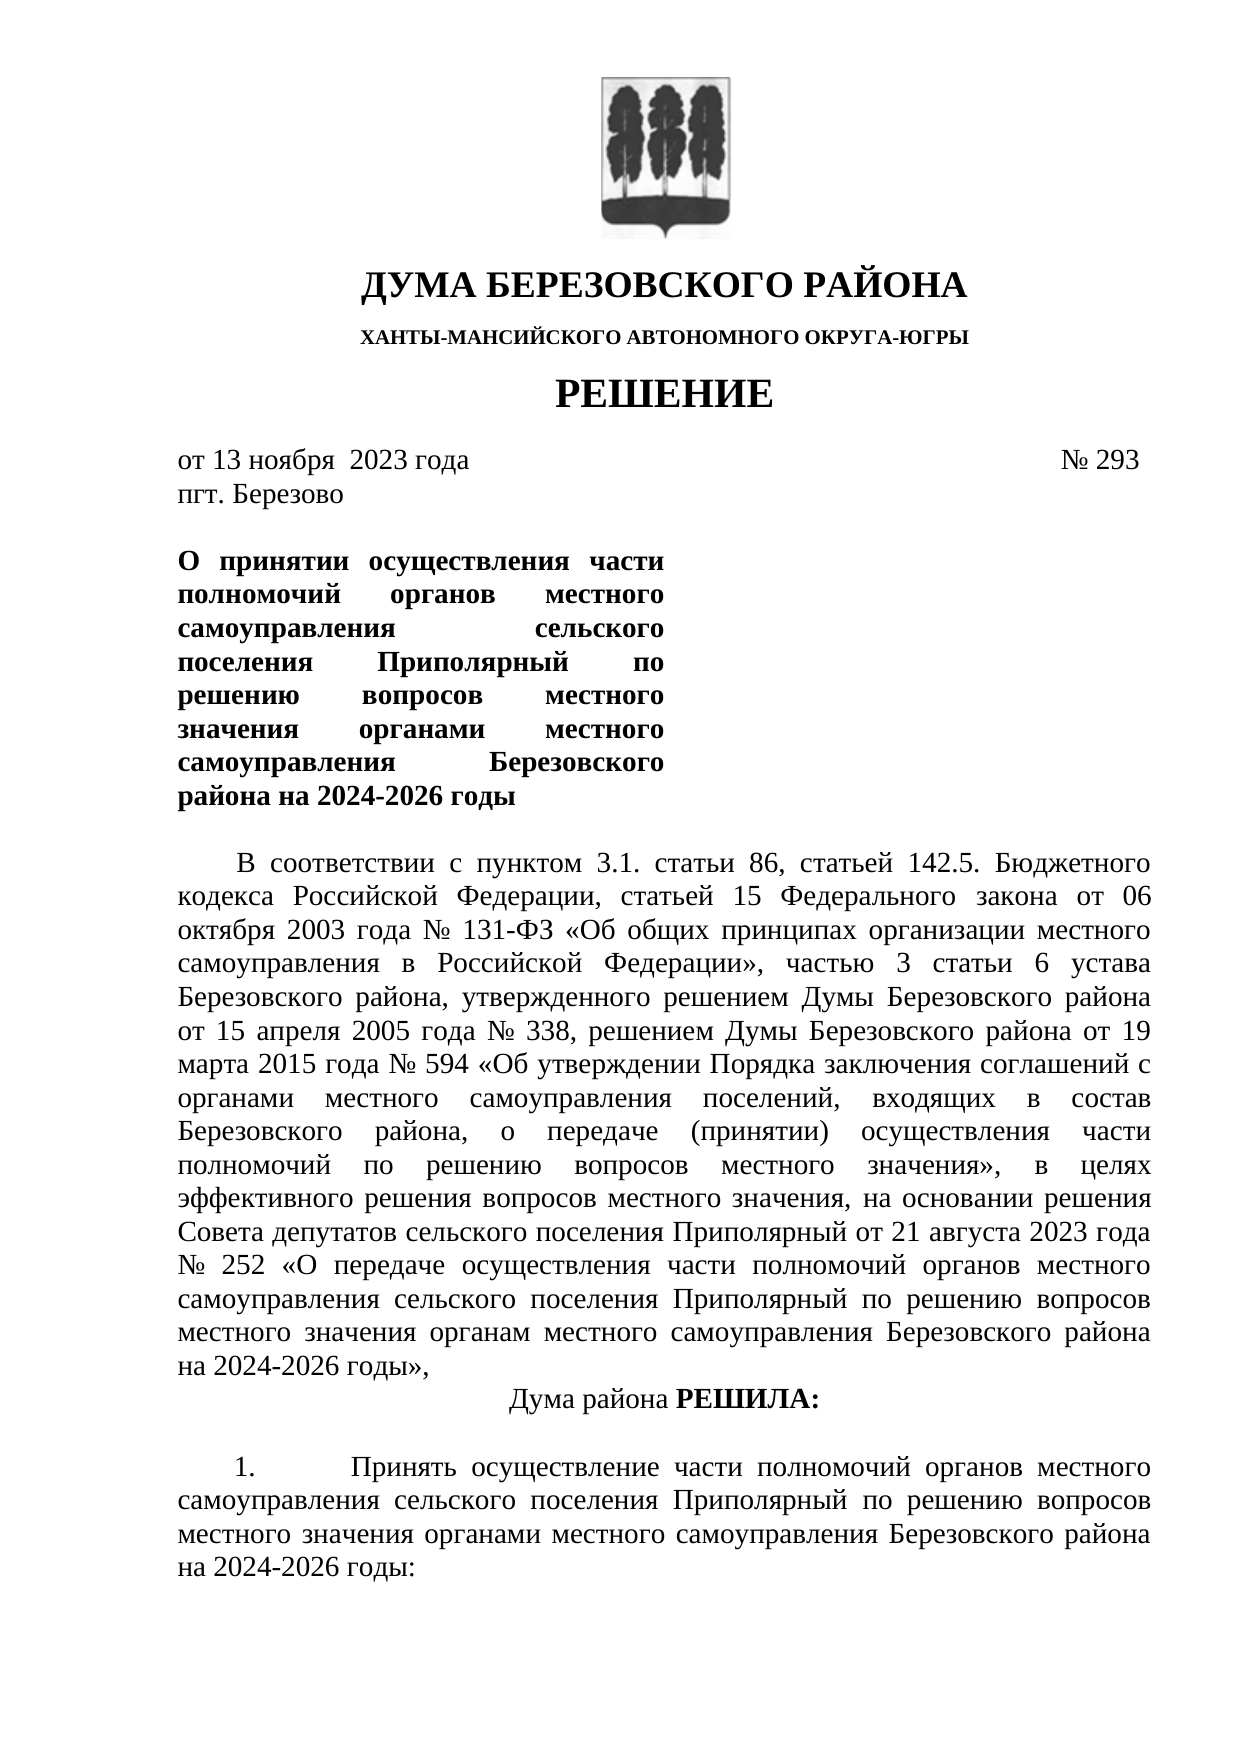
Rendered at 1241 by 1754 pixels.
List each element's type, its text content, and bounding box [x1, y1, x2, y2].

text ХАНТЫ-МАНСИЙСКОГО АВТОНОМНОГО ОКРУГА-ЮГРЫ [177, 325, 1152, 349]
text пгт. Березово [177, 476, 1152, 509]
text Дума района РЕШИЛА: [177, 1382, 1152, 1415]
picture [601, 77, 734, 244]
text В соответствии с пунктом 3.1. статьи 86, статьей 142.5. Бюджетного кодекса Российской Федерации, статьей 15 Федерального закона от 06 октября 2003 года № 131-ФЗ «Об общих принципах организации местного самоуправления в Российской Федерации», частью 3 статьи 6 устава Березовского района, утвержденного решением Думы Березовского района от 15 апреля 2005 года № 338, решением Думы Березовского района от 19 марта 2015 года № 594 «Об утверждении Порядка заключения соглашений с органами местного самоуправления поселений, входящих в состав Березовского района, о передаче (принятии) осуществления части полномочий по решению вопросов местного значения», в целях эффективного решения вопросов местного значения, на основании решения Совета депутатов сельского поселения Приполярный от 21 августа 2023 года № 252 «О передаче осуществления части полномочий органов местного самоуправления сельского поселения Приполярный по решению вопросов местного значения органам местного самоуправления Березовского района на 2024-2026 годы», [177, 845, 1152, 1382]
text О принятии осуществления части полномочий органов местного самоуправления сельского поселения Приполярный по решению вопросов местного значения органами местного самоуправления Березовского района на 2024-2026 годы [177, 543, 664, 811]
text от 13 ноября 2023 года № 293 [177, 442, 1152, 476]
text ДУМА БЕРЕЗОВСКОГО РАЙОНА [177, 263, 1152, 306]
list Принять осуществление части полномочий органов местного самоуправления сельского поселения Приполярный по решению вопросов местного значения органами местного самоуправления Березовского района на 2024-2026 годы: [177, 1449, 1152, 1583]
text РЕШЕНИЕ [177, 368, 1152, 416]
